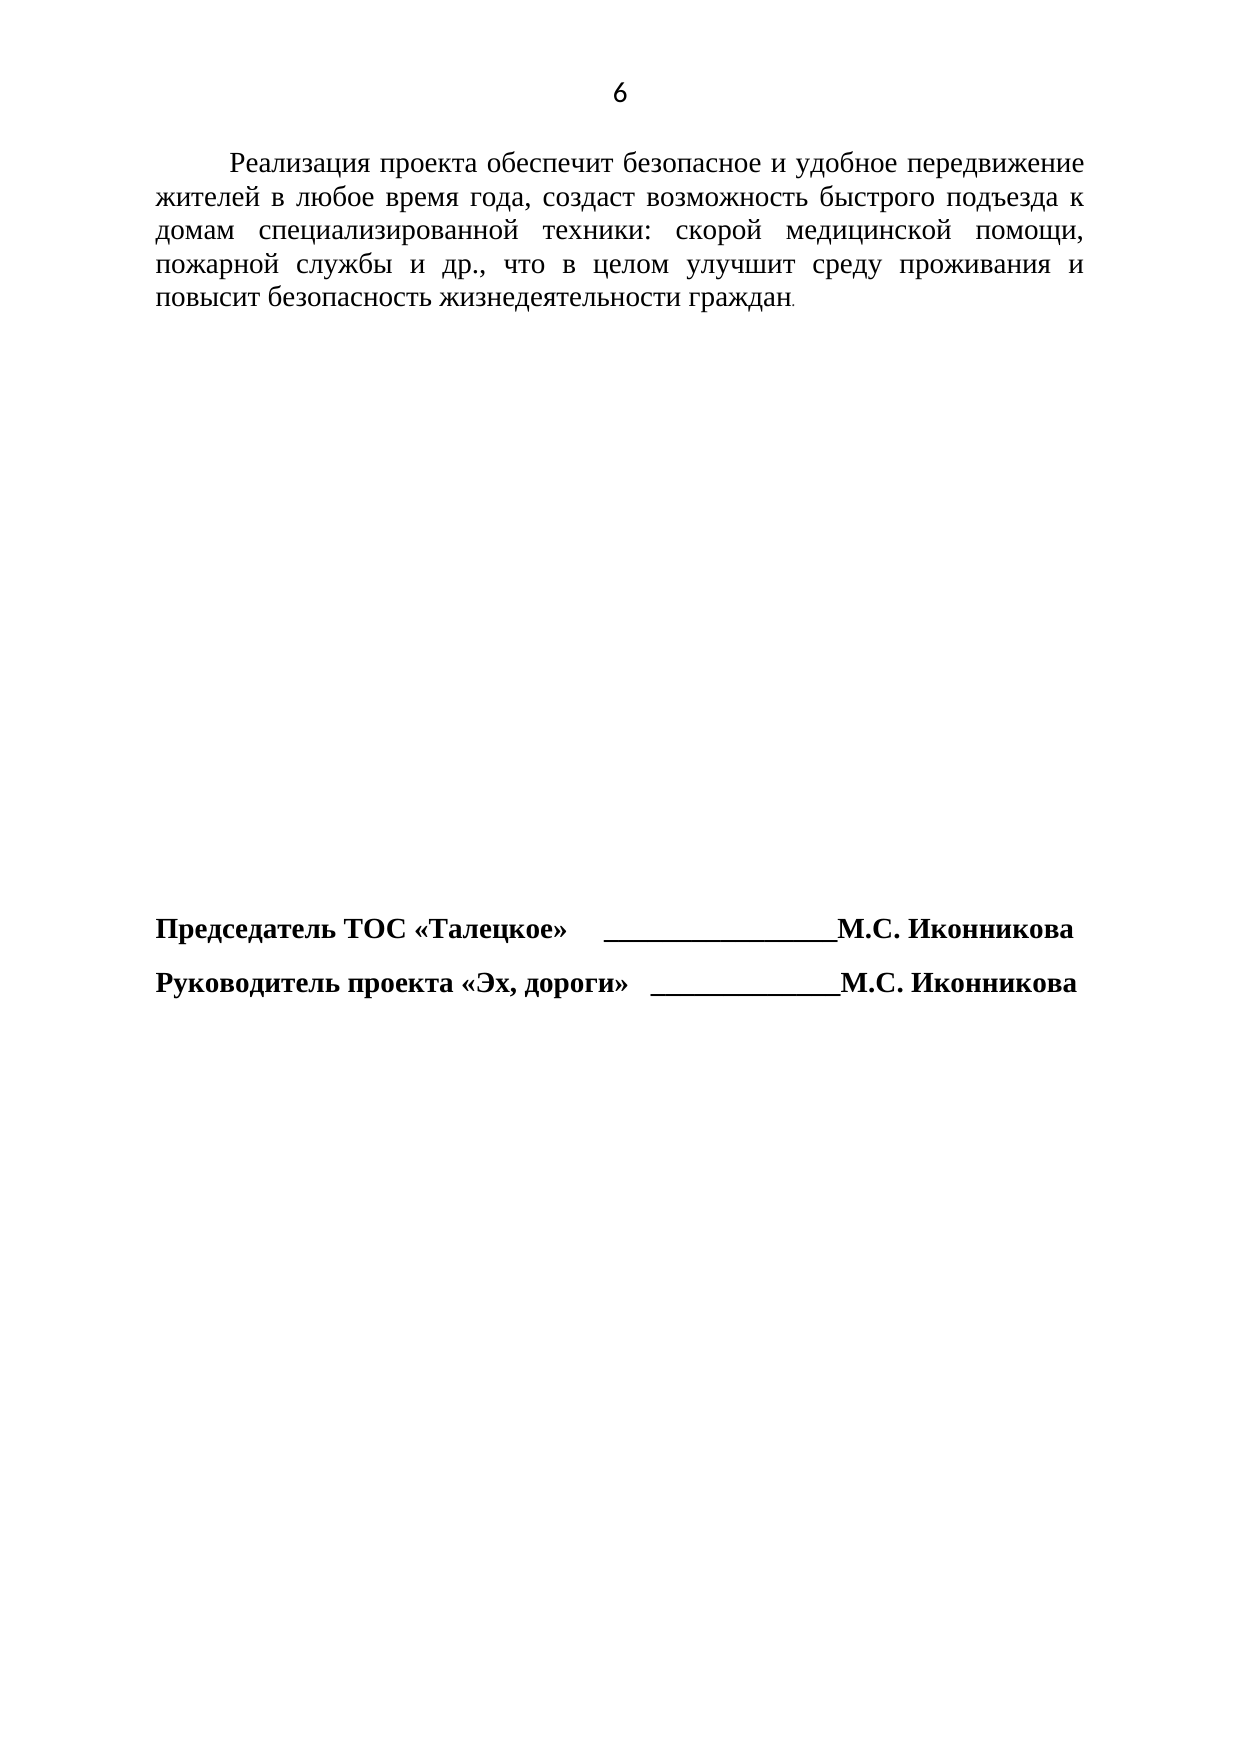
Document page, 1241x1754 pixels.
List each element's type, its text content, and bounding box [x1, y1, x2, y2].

text Председатель ТОС «Талецкое» ________________М.С. Иконникова [155, 911, 1085, 944]
text Руководитель проекта «Эх, дороги» _____________М.С. Иконникова [155, 965, 1085, 999]
text Реализация проекта обеспечит безопасное и удобное передвижение жителей в любое время года, создаст возможность быстрого подъезда к домам специализированной техники: скорой медицинской помощи, пожарной службы и др., что в целом улучшит среду проживания и повысит безопасность жизнедеятельности граждан. [155, 145, 1085, 313]
